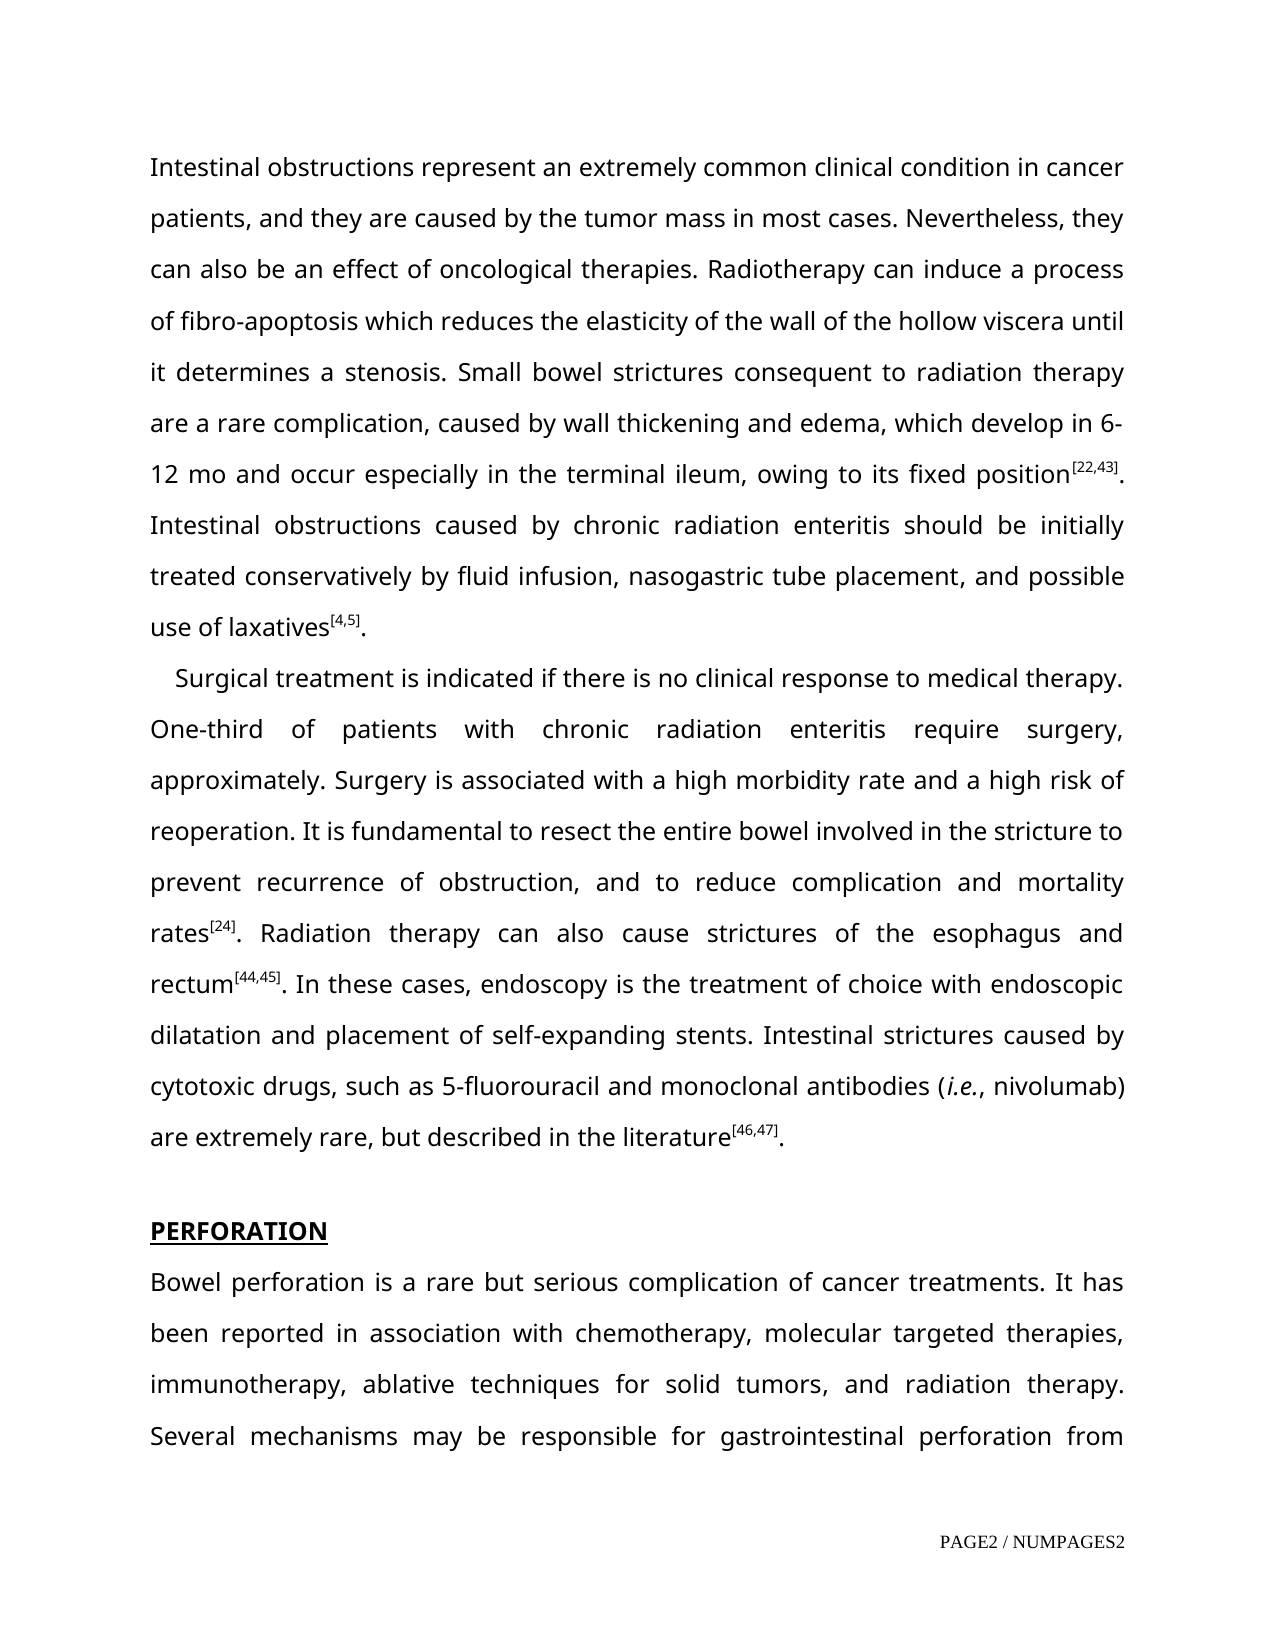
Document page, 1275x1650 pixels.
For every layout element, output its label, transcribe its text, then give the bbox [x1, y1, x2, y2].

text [150, 1265, 1125, 1452]
text Intestinal obstructions represent an extremely common clinical condition in cancer patients, and they are caused by the tumor mass in most cases. Nevertheless, they can also be an effect of oncological therapies. Radiotherapy can induce a process of fibro-apoptosis which reduces the elasticity of the wall of the hollow viscera until it determines a stenosis. Small bowel strictures consequent to radiation therapy are a rare complication, caused by wall thickening and edema, which develop in 6-12 mo and occur especially in the terminal ileum, owing to its fixed position[22,43]. Intestinal obstructions caused by chronic radiation enteritis should be initially treated conservatively by fluid infusion, nasogastric tube placement, and possible use of laxatives[4,5]. [150, 150, 1125, 643]
text Surgical treatment is indicated if there is no clinical response to medical therapy. One-third of patients with chronic radiation enteritis require surgery, approximately. Surgery is associated with a high morbidity rate and a high risk of reoperation. It is fundamental to resect the entire bowel involved in the stricture to prevent recurrence of obstruction, and to reduce complication and mortality rates[24]. Radiation therapy can also cause strictures of the esophagus and rectum[44,45]. In these cases, endoscopy is the treatment of choice with endoscopic dilatation and placement of self-expanding stents. Intestinal strictures caused by cytotoxic drugs, such as 5-fluorouracil and monoclonal antibodies (i.e., nivolumab) are extremely rare, but described in the literature[46,47]. [150, 660, 1125, 1154]
text PERFORATION [150, 1214, 1125, 1248]
